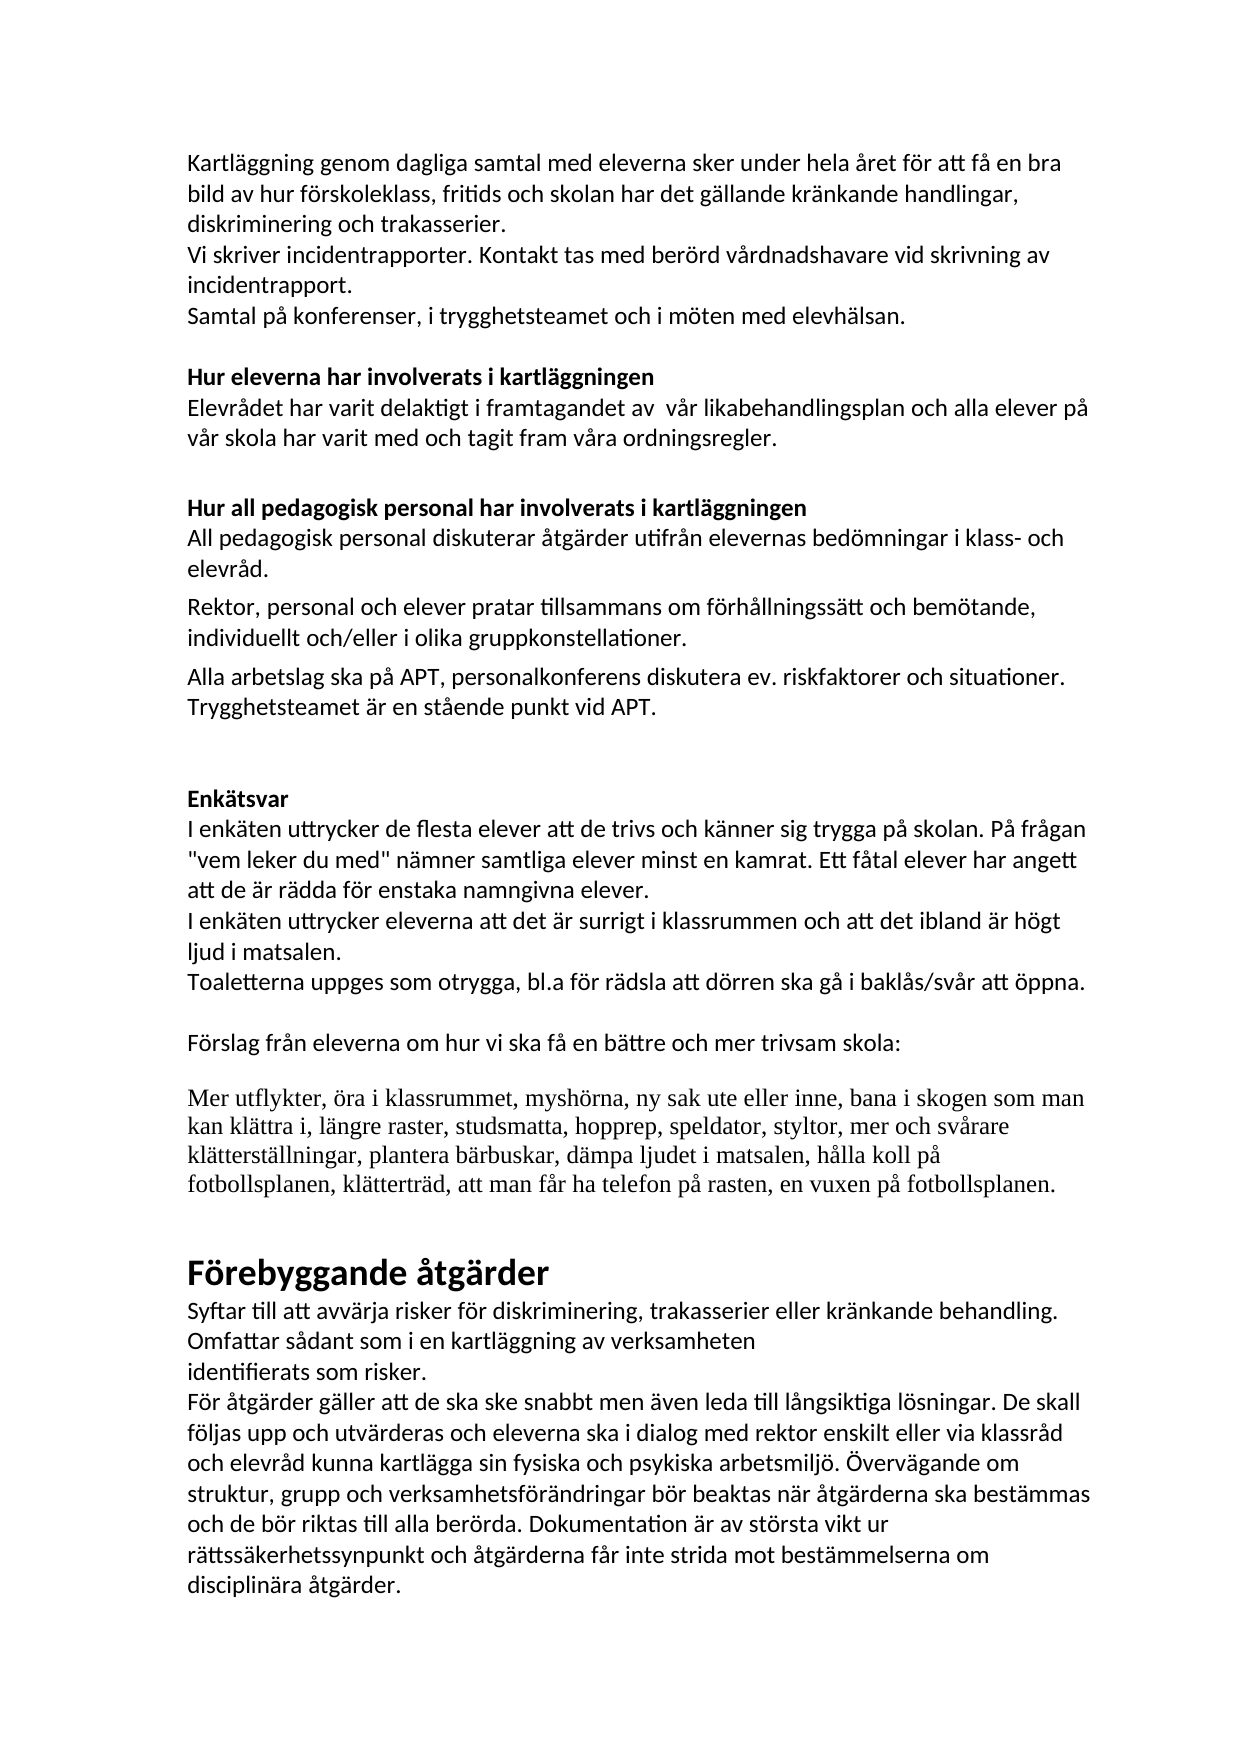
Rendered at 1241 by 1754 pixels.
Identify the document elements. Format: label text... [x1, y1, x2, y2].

text Förslag från eleverna om hur vi ska få en bättre och mer trivsam skola: [187, 1027, 1093, 1058]
text Samtal på konferenser, i trygghetsteamet och i möten med elevhälsan. [187, 300, 1093, 331]
text För åtgärder gäller att de ska ske snabbt men även leda till långsiktiga lösningar. De skall följas upp och utvärderas och eleverna ska i dialog med rektor enskilt eller via klassråd och elevråd kunna kartlägga sin fysiska och psykiska arbetsmiljö. Övervägande om struktur, grupp och verksamhetsförändringar bör beaktas när åtgärderna ska bestämmas och de bör riktas till alla berörda. Dokumentation är av största vikt ur rättssäkerhetssynpunkt och åtgärderna får inte strida mot bestämmelserna om disciplinära åtgärder. [187, 1386, 1093, 1600]
text identifierats som risker. [187, 1356, 1093, 1386]
text All pedagogisk personal diskuterar åtgärder utifrån elevernas bedömningar i klass- och elevråd. [187, 522, 1093, 583]
text I enkäten uttrycker de flesta elever att de trivs och känner sig trygga på skolan. På frågan "vem leker du med" nämner samtliga elever minst en kamrat. Ett fåtal elever har angett att de är rädda för enstaka namngivna elever. [187, 813, 1093, 905]
text Elevrådet har varit delaktigt i framtagandet av vår likabehandlingsplan och alla elever på vår skola har varit med och tagit fram våra ordningsregler. [187, 392, 1093, 453]
text Hur eleverna har involverats i kartläggningen [187, 361, 1093, 392]
text Kartläggning genom dagliga samtal med eleverna sker under hela året för att få en bra bild av hur förskoleklass, fritids och skolan har det gällande kränkande handlingar, diskriminering och trakasserier. [187, 148, 1093, 239]
text Förebyggande åtgärder [187, 1249, 1093, 1295]
text Vi skriver incidentrapporter. Kontakt tas med berörd vårdnadshavare vid skrivning av incidentrapport. [187, 239, 1093, 300]
text Rektor, personal och elever pratar tillsammans om förhållningssätt och bemötande, individuellt och/eller i olika gruppkonstellationer. [187, 592, 1093, 653]
text Enkätsvar [187, 783, 1093, 813]
text Alla arbetslag ska på APT, personalkonferens diskutera ev. riskfaktorer och situationer. Trygghetsteamet är en stående punkt vid APT. [187, 661, 1093, 722]
text I enkäten uttrycker eleverna att det är surrigt i klassrummen och att det ibland är högt ljud i matsalen. [187, 905, 1093, 966]
text Syftar till att avvärja risker för diskriminering, trakasserier eller kränkande behandling. Omfattar sådant som i en kartläggning av verksamheten [187, 1295, 1093, 1356]
text Mer utflykter, öra i klassrummet, myshörna, ny sak ute eller inne, bana i skogen som man kan klättra i, längre raster, studsmatta, hopprep, speldator, styltor, mer och svårare klätterställningar, plantera bärbuskar, dämpa ljudet i matsalen, hålla koll på fotbollsplanen, klätterträd, att man får ha telefon på rasten, en vuxen på fotbollsplanen. [187, 1083, 1093, 1198]
text Hur all pedagogisk personal har involverats i kartläggningen [187, 492, 1093, 522]
text Toaletterna uppges som otrygga, bl.a för rädsla att dörren ska gå i baklås/svår att öppna. [187, 966, 1093, 997]
